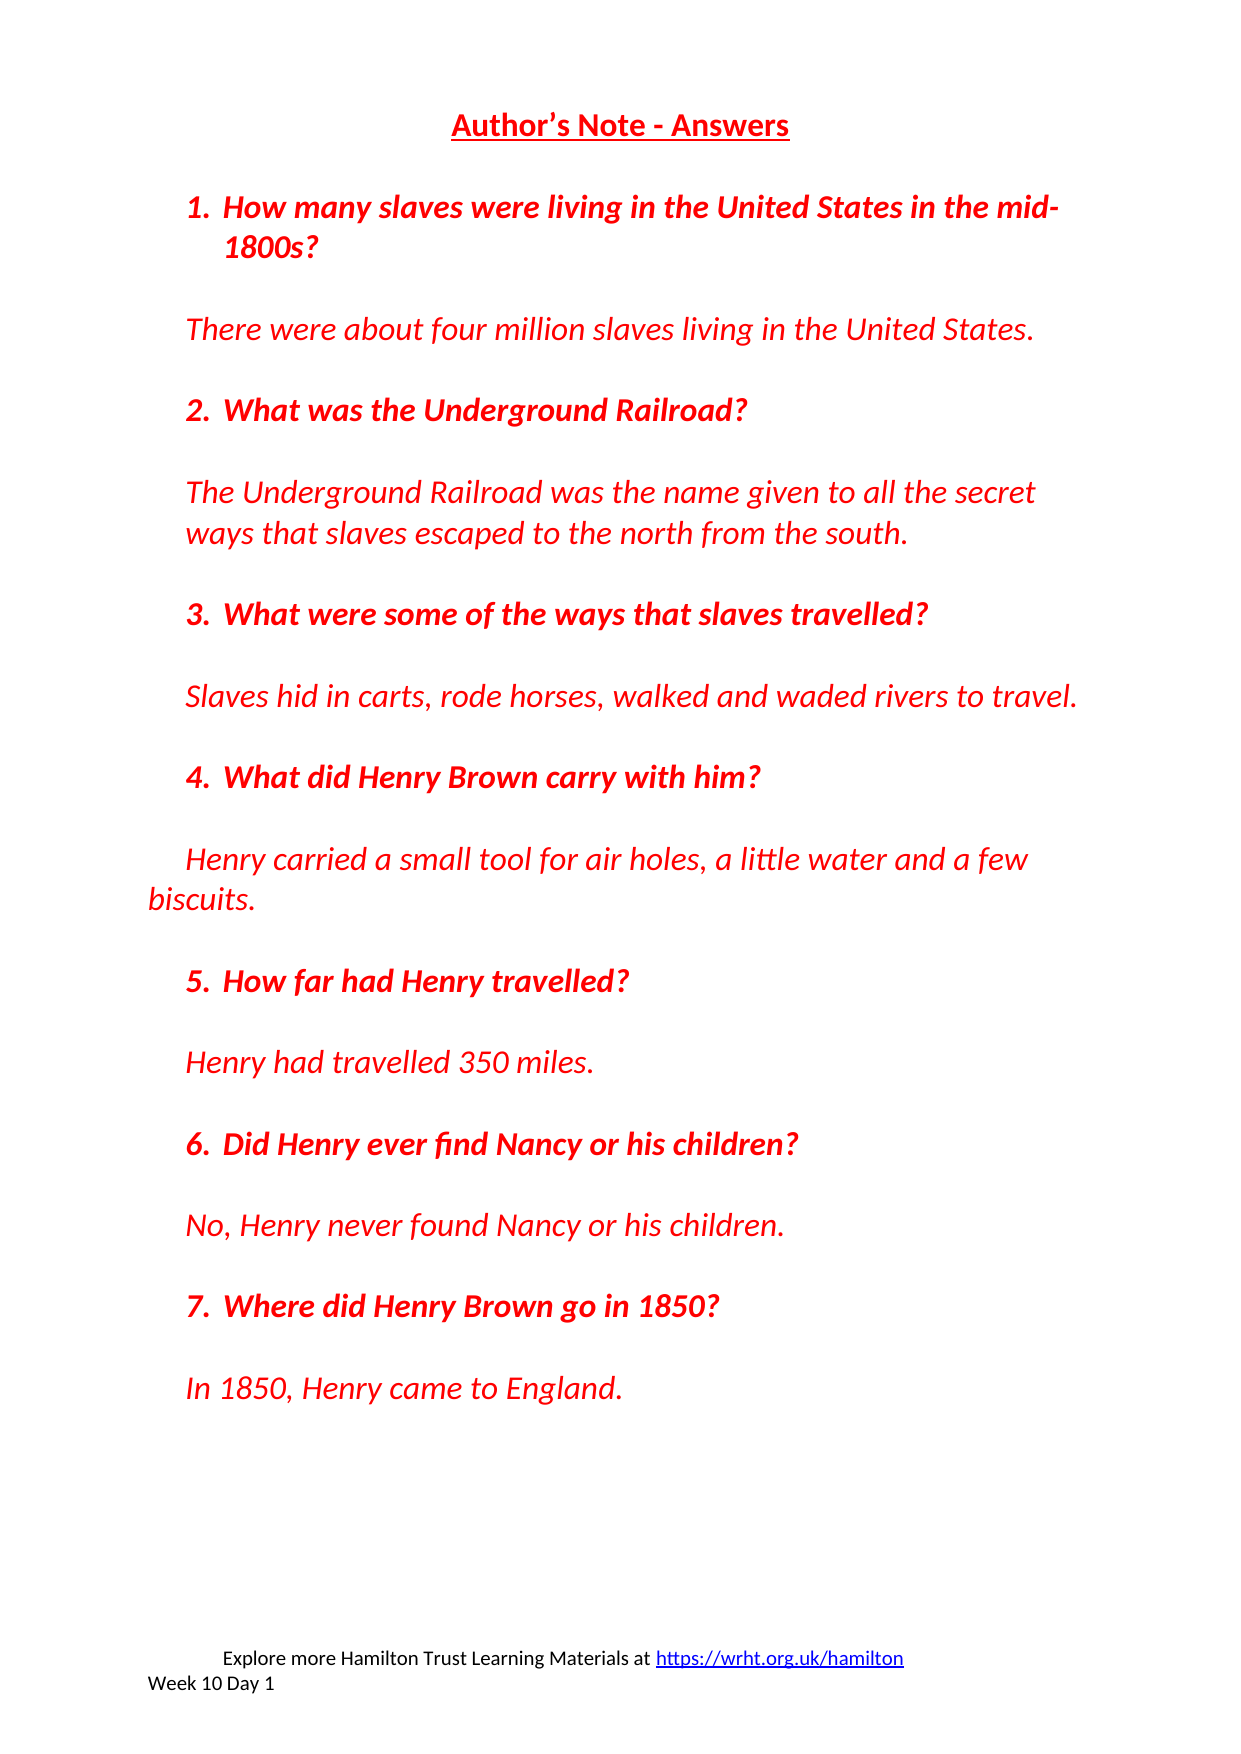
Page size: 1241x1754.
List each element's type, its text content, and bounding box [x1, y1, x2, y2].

list Did Henry ever find Nancy or his children? [185, 1123, 1092, 1163]
list How many slaves were living in the United States in the mid-1800s? [185, 186, 1092, 267]
text There were about four million slaves living in the United States. [148, 308, 1092, 349]
text In 1850, Henry came to England. [148, 1367, 1092, 1408]
list How far had Henry travelled? [185, 960, 1092, 1000]
text Henry carried a small tool for air holes, a little water and a few biscuits. [148, 837, 1092, 919]
text Slaves hid in carts, rode horses, walked and waded rivers to travel. [148, 674, 1092, 715]
text The Underground Railroad was the name given to all the secret ways that slaves escaped to the north from the south. [185, 471, 1092, 552]
list What did Henry Brown carry with him? [185, 756, 1092, 797]
list What were some of the ways that slaves travelled? [185, 593, 1092, 634]
text Author’s Note - Answers [148, 104, 1092, 145]
text Henry had travelled 350 miles. [148, 1041, 1092, 1082]
list Where did Henry Brown go in 1850? [185, 1286, 1092, 1326]
list What was the Underground Railroad? [185, 389, 1092, 430]
text No, Henry never found Nancy or his children. [148, 1204, 1092, 1245]
